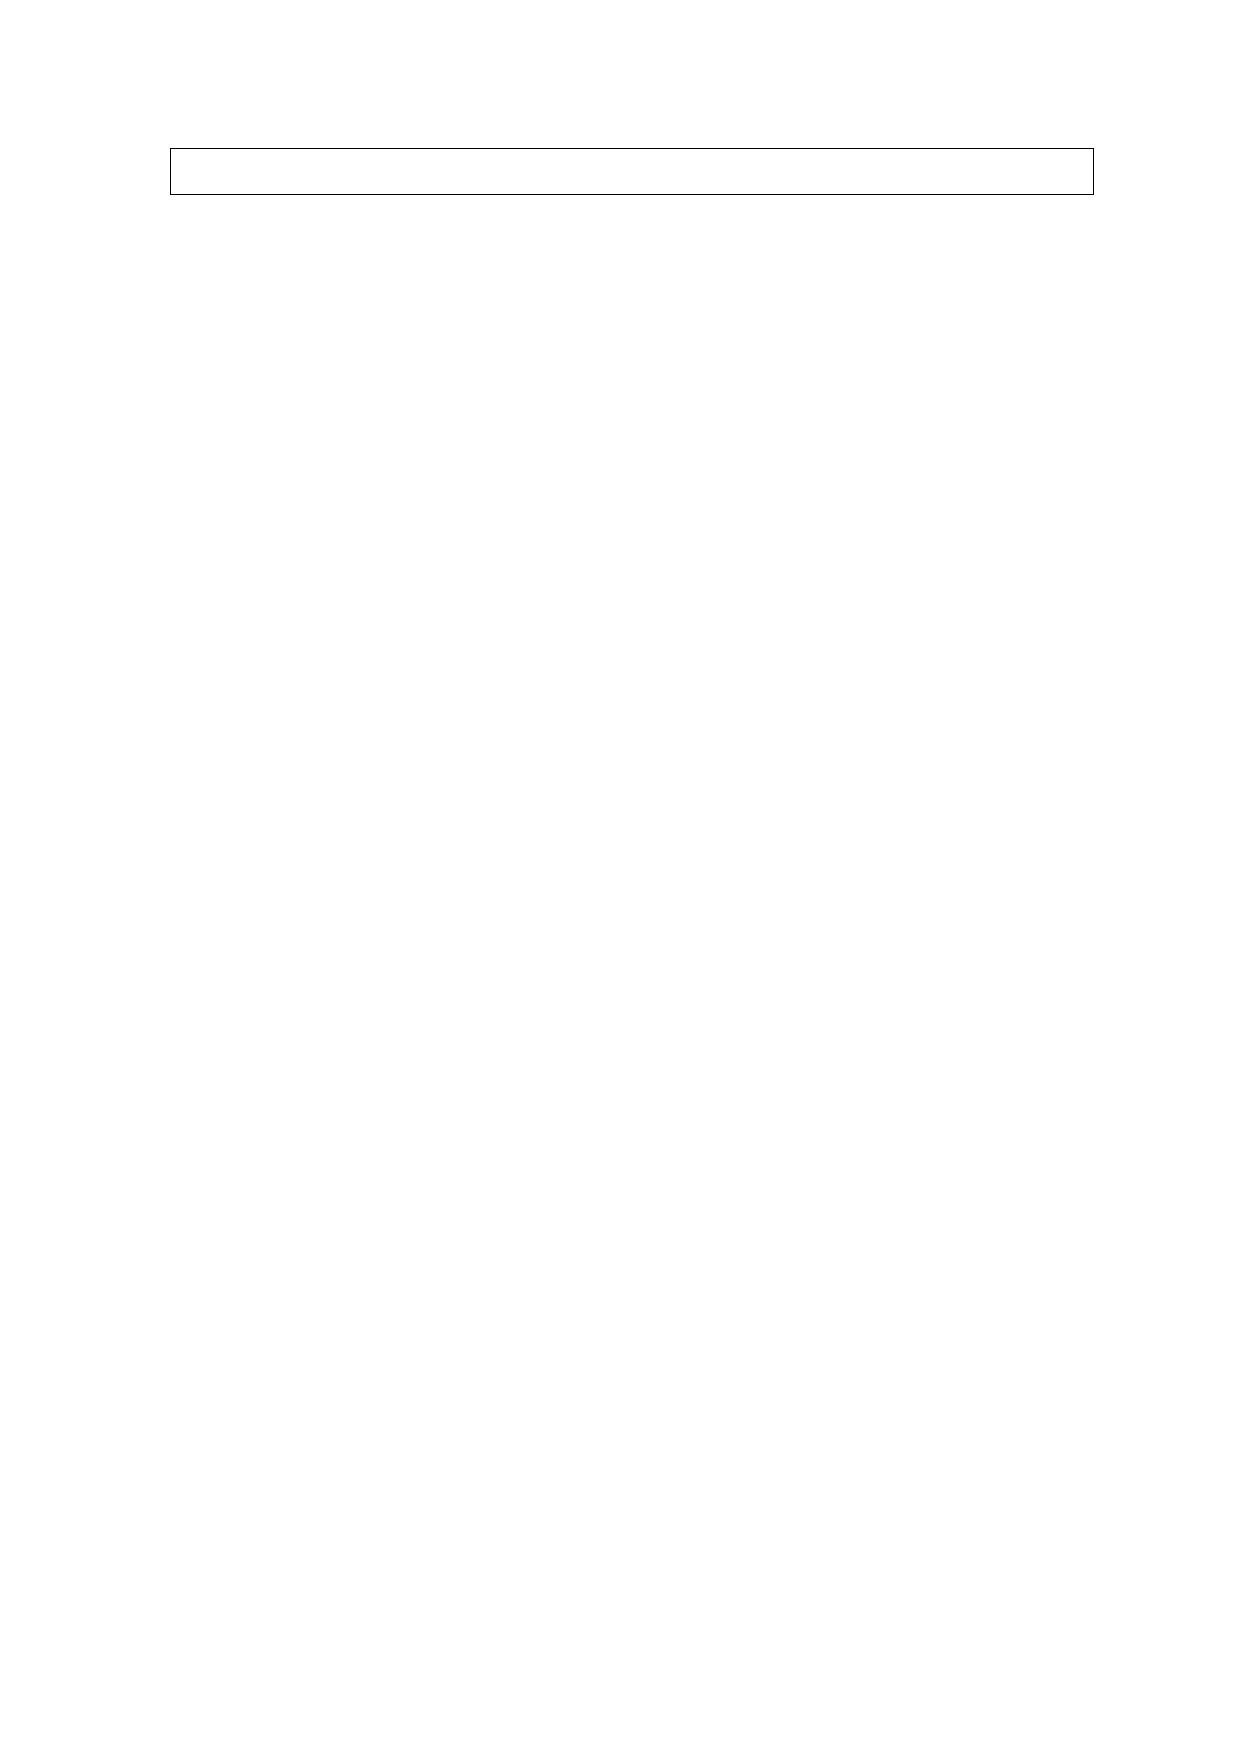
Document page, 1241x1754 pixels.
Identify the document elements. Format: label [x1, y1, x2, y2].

table_cell [171, 149, 1093, 193]
